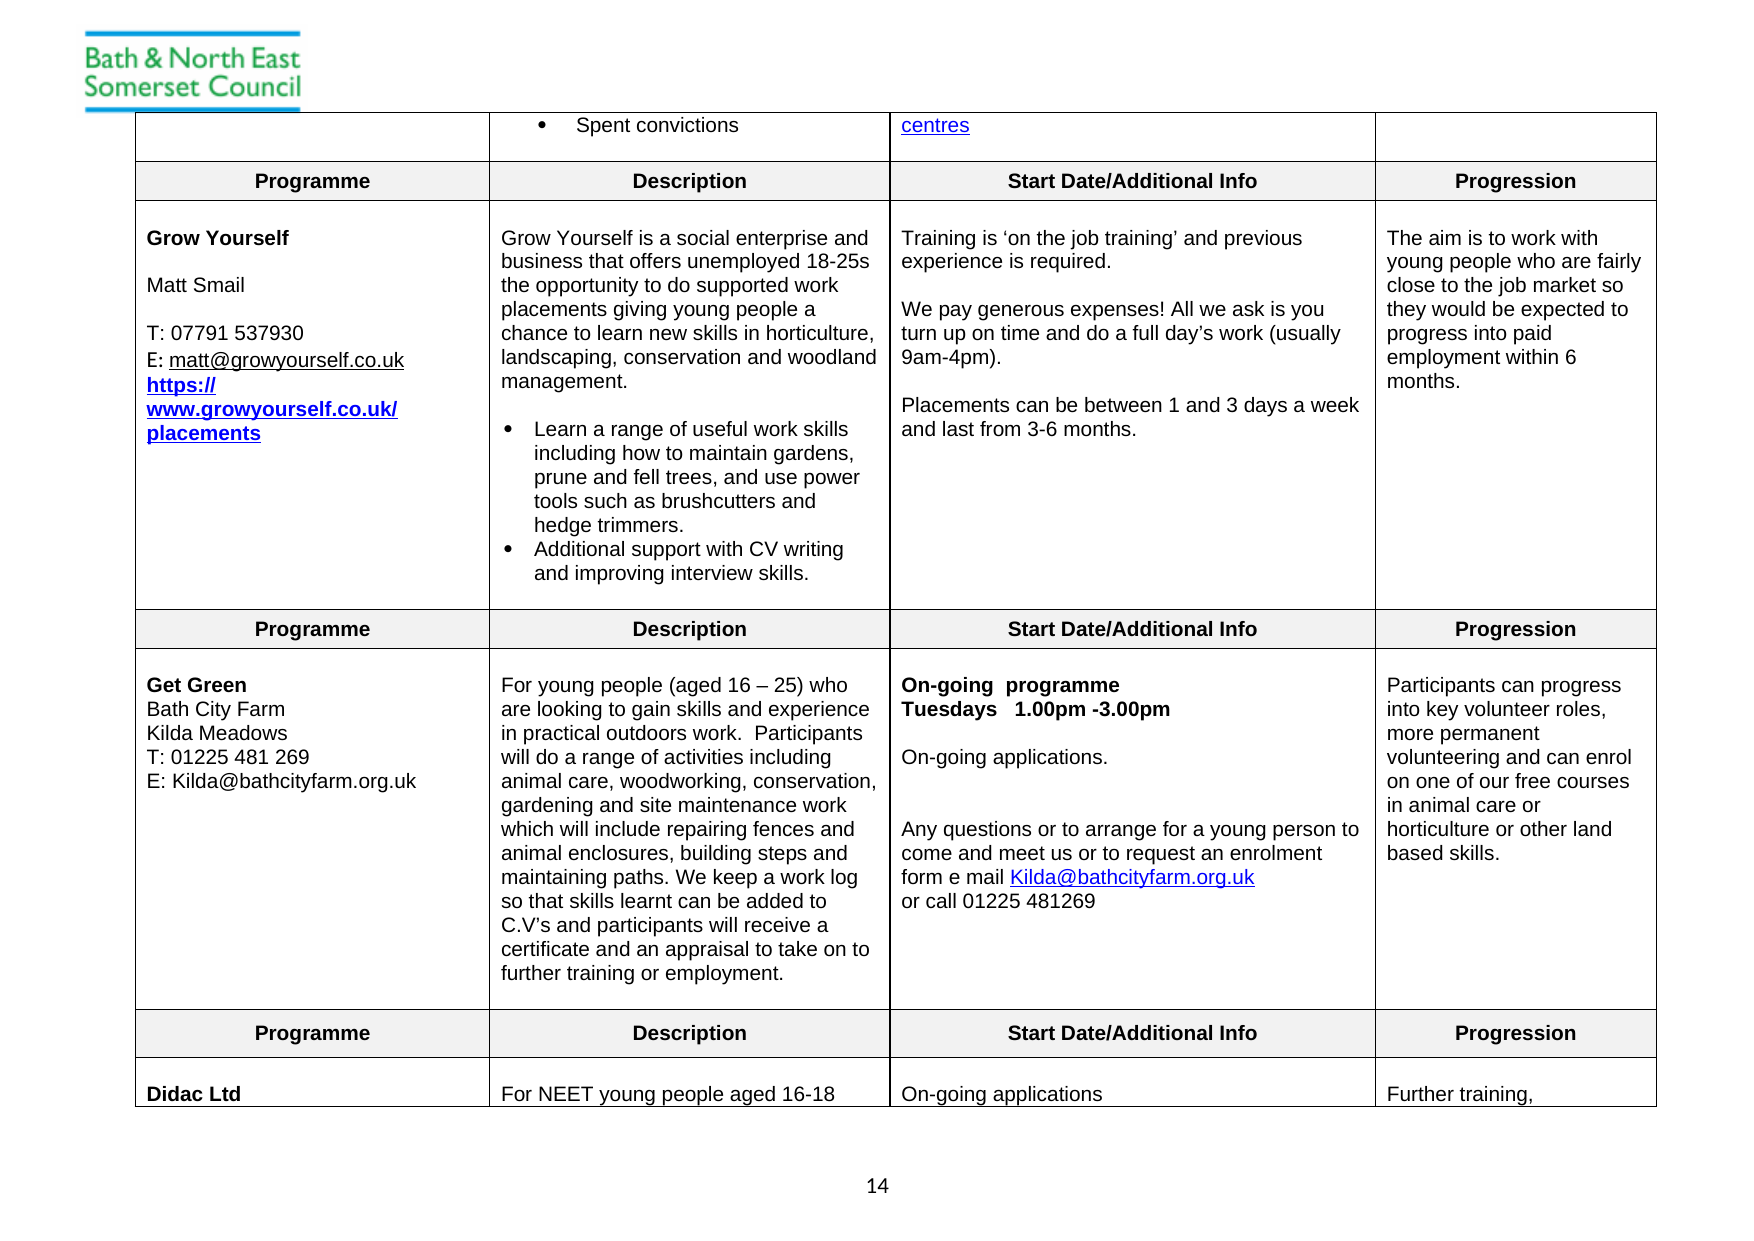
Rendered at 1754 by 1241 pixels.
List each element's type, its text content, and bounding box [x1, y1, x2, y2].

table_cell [891, 113, 1375, 161]
table_cell Start Date/Additional Info [891, 162, 1375, 200]
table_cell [136, 1058, 489, 1106]
table_cell Participants can progress into key volunteer roles, more permanent volunteering and can enrol on one of our free courses in animal care or horticulture or other land based skills. [1376, 649, 1656, 1008]
table_cell Description [490, 610, 889, 648]
table_cell On-going programme Tuesdays 1.00pm -3.00pm On-going applications. Any questions or to arrange for a young person to come and meet us or to request an enrolment form e mail Kilda@bathcityfarm.org.uk or call 01225 481269 [891, 649, 1375, 1008]
table_cell Programme [136, 610, 489, 648]
table_cell Start Date/Additional Info [891, 610, 1375, 648]
table_cell Progression [1376, 162, 1656, 200]
table_cell Description [490, 1010, 889, 1057]
table_cell Start Date/Additional Info [891, 1010, 1375, 1057]
table_cell Training is ‘on the job training’ and previous experience is required. We pay generous expenses! All we ask is you turn up on time and do a full day’s work (usually 9am-4pm). Placements can be between 1 and 3 days a week and last from 3-6 months. [891, 201, 1375, 609]
table_cell For young people (aged 16 – 25) who are looking to gain skills and experience in practical outdoors work. Participants will do a range of activities including animal care, woodworking, conservation, gardening and site maintenance work which will include repairing fences and animal enclosures, building steps and maintaining paths. We keep a work log so that skills learnt can be added to C.V’s and participants will receive a certificate and an appraisal to take on to further training or employment. [490, 649, 889, 1008]
table_cell The aim is to work with young people who are fairly close to the job market so they would be expected to progress into paid employment within 6 months. [1376, 201, 1656, 609]
table_cell Grow Yourself Matt Smail T: 07791 537930 E: matt@growyourself.co.uk https://www.growyourself.co.uk/placements [136, 201, 489, 609]
table_cell [1376, 113, 1656, 161]
table_cell Grow Yourself is a social enterprise and business that offers unemployed 18-25s the opportunity to do supported work placements giving young people a chance to learn new skills in horticulture, landscaping, conservation and woodland management. Learn a range of useful work skills including how to maintain gardens, prune and fell trees, and use power tools such as brushcutters and hedge trimmers. Additional support with CV writing and improving interview skills. [490, 201, 889, 609]
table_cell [1376, 1058, 1656, 1106]
table_cell Get Green Bath City Farm Kilda Meadows T: 01225 481 269 E: Kilda@bathcityfarm.org.uk [136, 649, 489, 1008]
table_cell Programme [136, 162, 489, 200]
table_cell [136, 113, 489, 161]
table_cell Description [490, 162, 889, 200]
table_cell Progression [1376, 1010, 1656, 1057]
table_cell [490, 1058, 889, 1106]
table_cell Progression [1376, 610, 1656, 648]
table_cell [891, 1058, 1375, 1106]
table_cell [490, 113, 889, 161]
table_cell Programme [136, 1010, 489, 1057]
